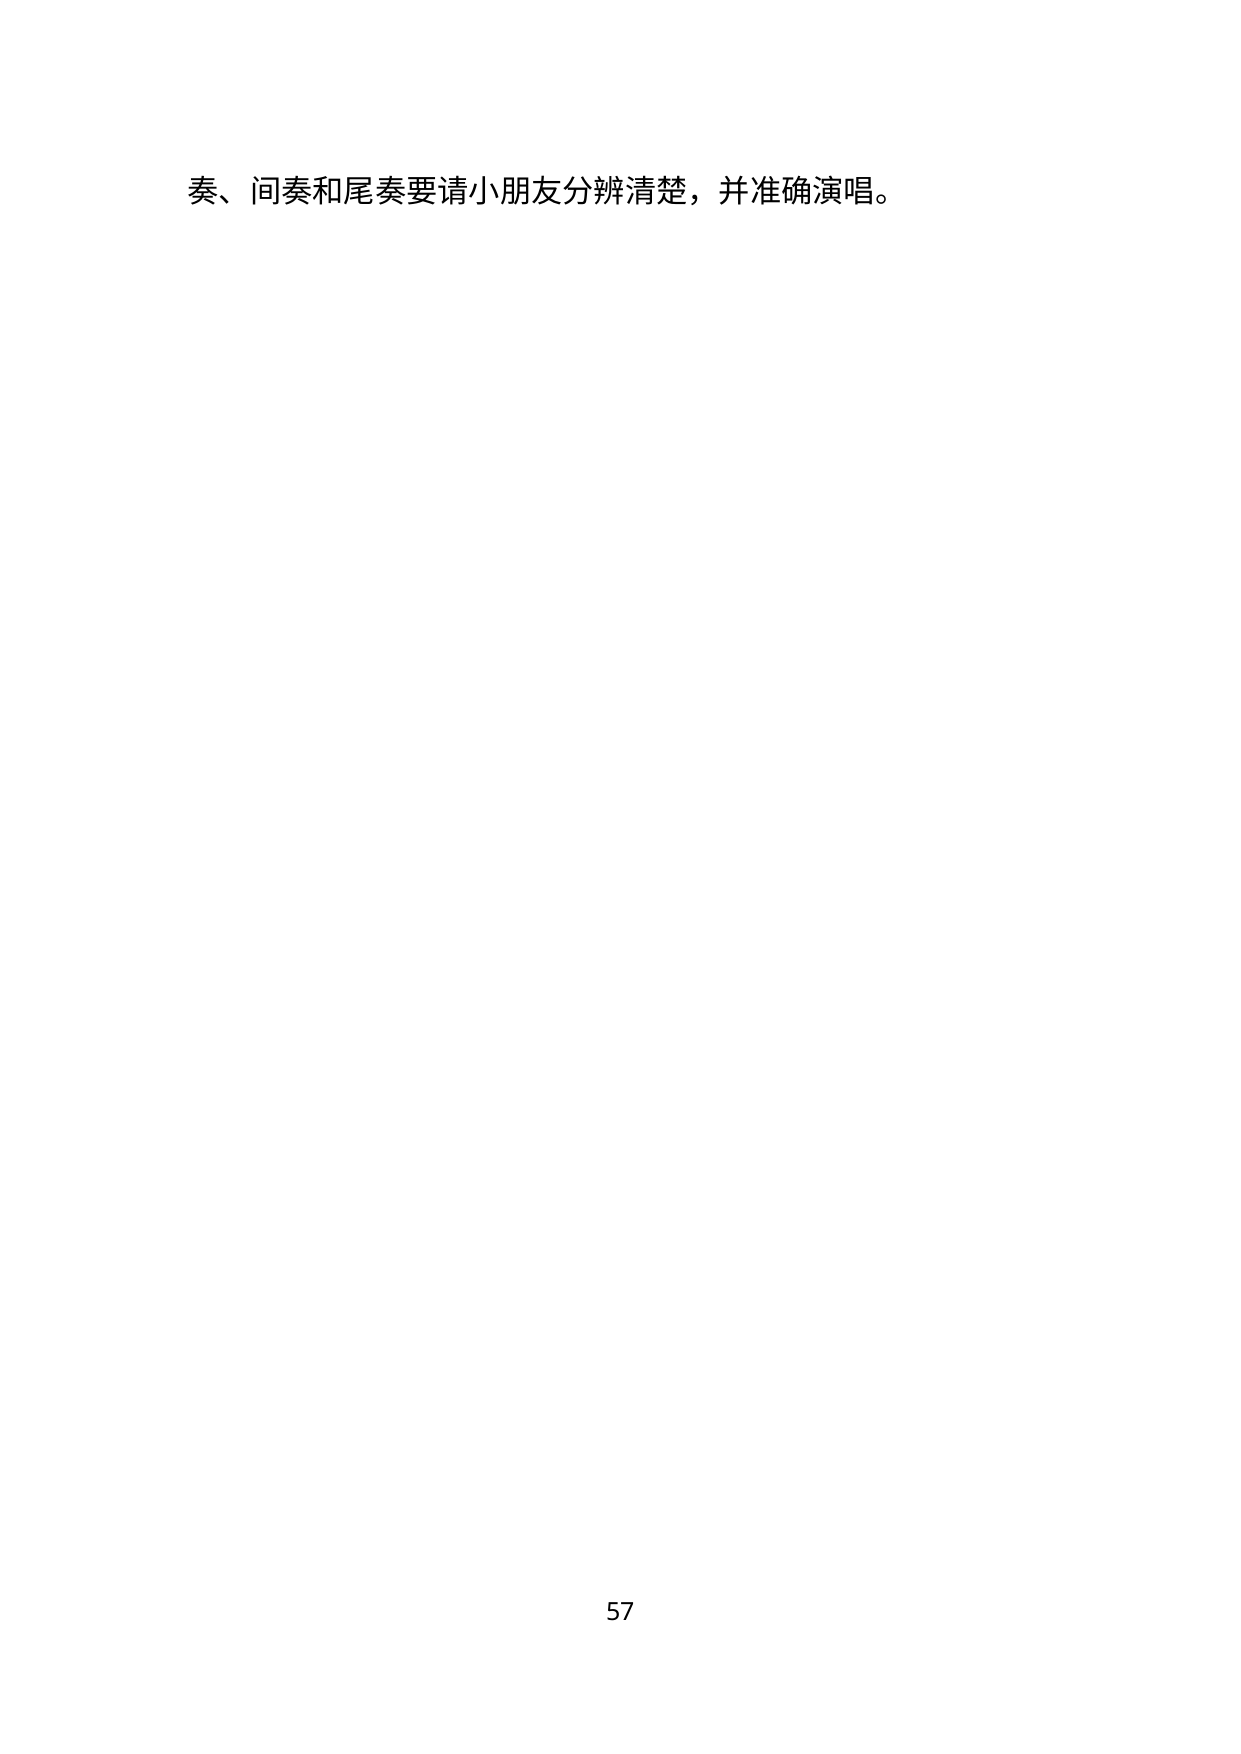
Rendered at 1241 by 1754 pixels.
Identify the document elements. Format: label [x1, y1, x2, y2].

text [187, 157, 1053, 222]
